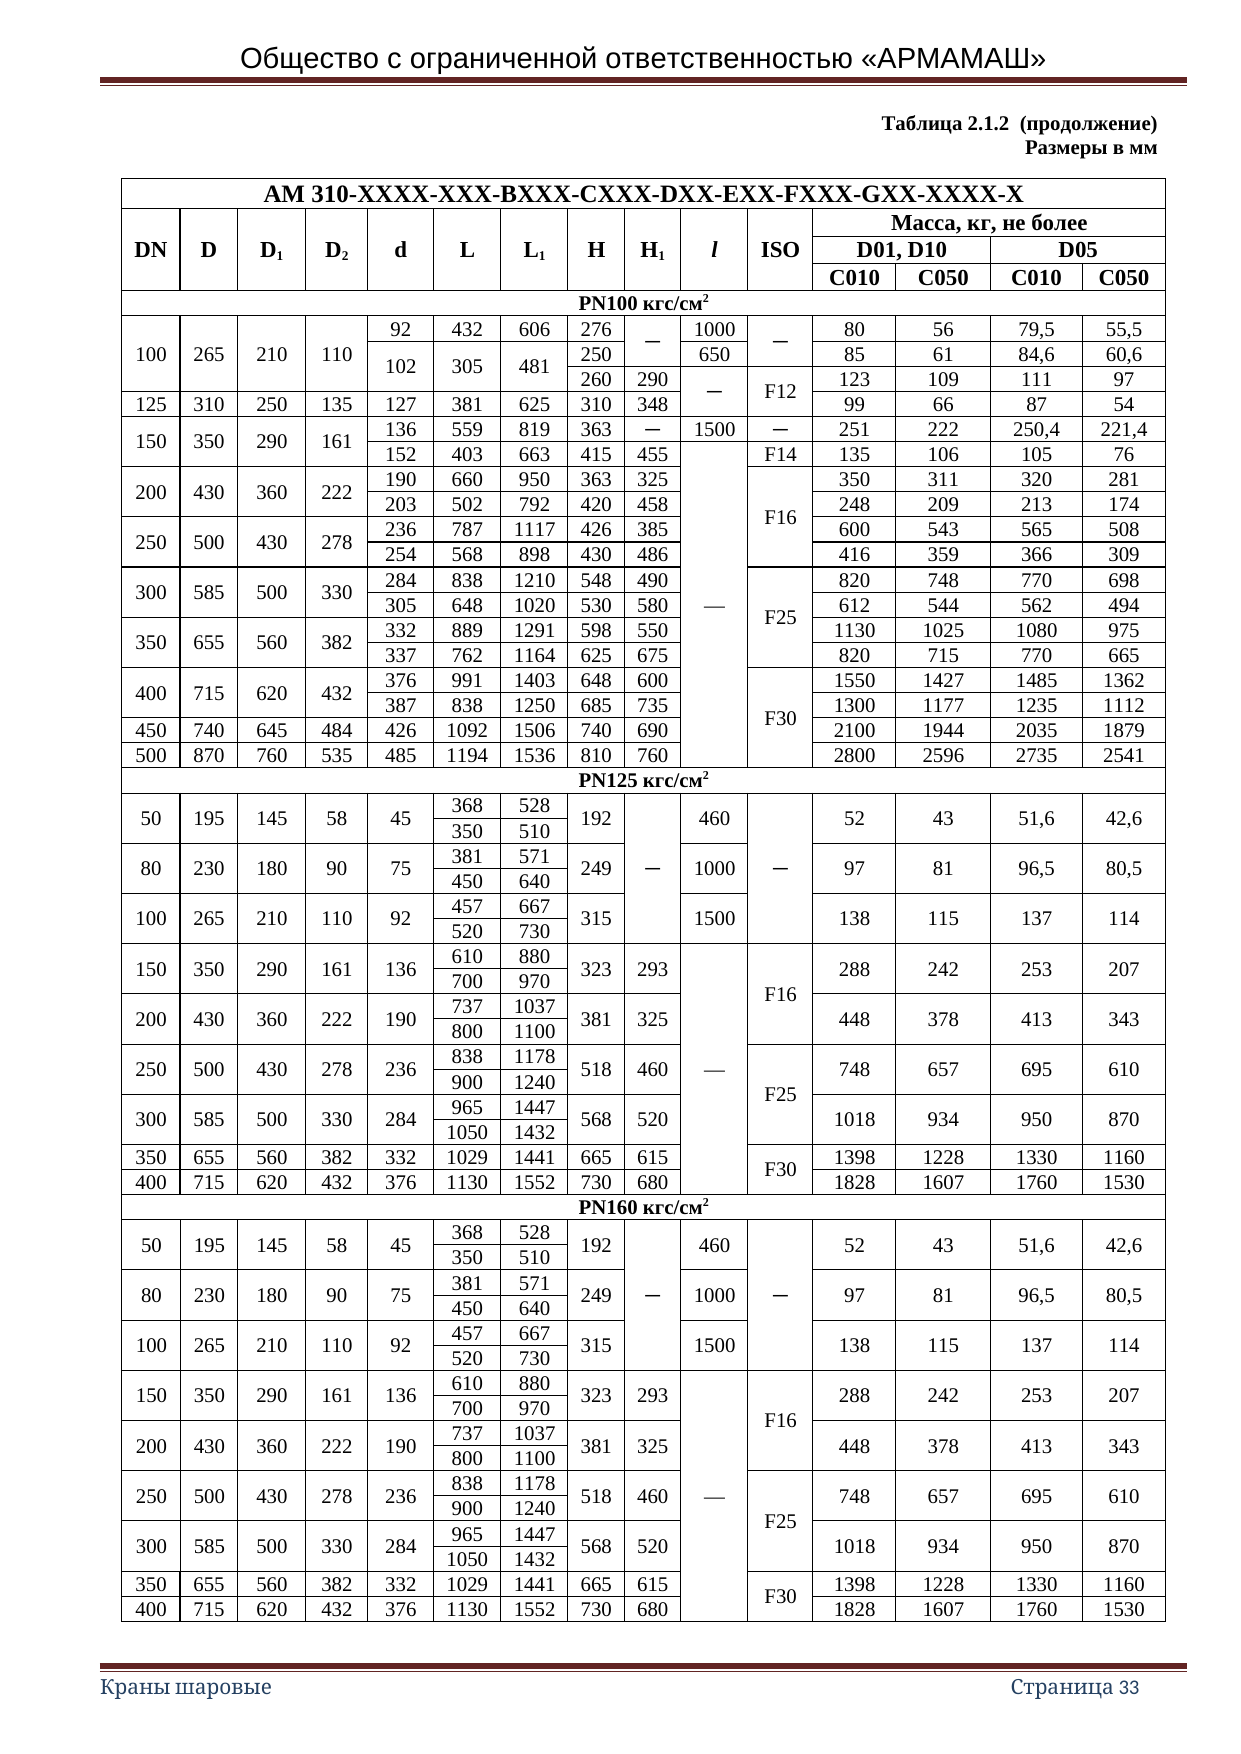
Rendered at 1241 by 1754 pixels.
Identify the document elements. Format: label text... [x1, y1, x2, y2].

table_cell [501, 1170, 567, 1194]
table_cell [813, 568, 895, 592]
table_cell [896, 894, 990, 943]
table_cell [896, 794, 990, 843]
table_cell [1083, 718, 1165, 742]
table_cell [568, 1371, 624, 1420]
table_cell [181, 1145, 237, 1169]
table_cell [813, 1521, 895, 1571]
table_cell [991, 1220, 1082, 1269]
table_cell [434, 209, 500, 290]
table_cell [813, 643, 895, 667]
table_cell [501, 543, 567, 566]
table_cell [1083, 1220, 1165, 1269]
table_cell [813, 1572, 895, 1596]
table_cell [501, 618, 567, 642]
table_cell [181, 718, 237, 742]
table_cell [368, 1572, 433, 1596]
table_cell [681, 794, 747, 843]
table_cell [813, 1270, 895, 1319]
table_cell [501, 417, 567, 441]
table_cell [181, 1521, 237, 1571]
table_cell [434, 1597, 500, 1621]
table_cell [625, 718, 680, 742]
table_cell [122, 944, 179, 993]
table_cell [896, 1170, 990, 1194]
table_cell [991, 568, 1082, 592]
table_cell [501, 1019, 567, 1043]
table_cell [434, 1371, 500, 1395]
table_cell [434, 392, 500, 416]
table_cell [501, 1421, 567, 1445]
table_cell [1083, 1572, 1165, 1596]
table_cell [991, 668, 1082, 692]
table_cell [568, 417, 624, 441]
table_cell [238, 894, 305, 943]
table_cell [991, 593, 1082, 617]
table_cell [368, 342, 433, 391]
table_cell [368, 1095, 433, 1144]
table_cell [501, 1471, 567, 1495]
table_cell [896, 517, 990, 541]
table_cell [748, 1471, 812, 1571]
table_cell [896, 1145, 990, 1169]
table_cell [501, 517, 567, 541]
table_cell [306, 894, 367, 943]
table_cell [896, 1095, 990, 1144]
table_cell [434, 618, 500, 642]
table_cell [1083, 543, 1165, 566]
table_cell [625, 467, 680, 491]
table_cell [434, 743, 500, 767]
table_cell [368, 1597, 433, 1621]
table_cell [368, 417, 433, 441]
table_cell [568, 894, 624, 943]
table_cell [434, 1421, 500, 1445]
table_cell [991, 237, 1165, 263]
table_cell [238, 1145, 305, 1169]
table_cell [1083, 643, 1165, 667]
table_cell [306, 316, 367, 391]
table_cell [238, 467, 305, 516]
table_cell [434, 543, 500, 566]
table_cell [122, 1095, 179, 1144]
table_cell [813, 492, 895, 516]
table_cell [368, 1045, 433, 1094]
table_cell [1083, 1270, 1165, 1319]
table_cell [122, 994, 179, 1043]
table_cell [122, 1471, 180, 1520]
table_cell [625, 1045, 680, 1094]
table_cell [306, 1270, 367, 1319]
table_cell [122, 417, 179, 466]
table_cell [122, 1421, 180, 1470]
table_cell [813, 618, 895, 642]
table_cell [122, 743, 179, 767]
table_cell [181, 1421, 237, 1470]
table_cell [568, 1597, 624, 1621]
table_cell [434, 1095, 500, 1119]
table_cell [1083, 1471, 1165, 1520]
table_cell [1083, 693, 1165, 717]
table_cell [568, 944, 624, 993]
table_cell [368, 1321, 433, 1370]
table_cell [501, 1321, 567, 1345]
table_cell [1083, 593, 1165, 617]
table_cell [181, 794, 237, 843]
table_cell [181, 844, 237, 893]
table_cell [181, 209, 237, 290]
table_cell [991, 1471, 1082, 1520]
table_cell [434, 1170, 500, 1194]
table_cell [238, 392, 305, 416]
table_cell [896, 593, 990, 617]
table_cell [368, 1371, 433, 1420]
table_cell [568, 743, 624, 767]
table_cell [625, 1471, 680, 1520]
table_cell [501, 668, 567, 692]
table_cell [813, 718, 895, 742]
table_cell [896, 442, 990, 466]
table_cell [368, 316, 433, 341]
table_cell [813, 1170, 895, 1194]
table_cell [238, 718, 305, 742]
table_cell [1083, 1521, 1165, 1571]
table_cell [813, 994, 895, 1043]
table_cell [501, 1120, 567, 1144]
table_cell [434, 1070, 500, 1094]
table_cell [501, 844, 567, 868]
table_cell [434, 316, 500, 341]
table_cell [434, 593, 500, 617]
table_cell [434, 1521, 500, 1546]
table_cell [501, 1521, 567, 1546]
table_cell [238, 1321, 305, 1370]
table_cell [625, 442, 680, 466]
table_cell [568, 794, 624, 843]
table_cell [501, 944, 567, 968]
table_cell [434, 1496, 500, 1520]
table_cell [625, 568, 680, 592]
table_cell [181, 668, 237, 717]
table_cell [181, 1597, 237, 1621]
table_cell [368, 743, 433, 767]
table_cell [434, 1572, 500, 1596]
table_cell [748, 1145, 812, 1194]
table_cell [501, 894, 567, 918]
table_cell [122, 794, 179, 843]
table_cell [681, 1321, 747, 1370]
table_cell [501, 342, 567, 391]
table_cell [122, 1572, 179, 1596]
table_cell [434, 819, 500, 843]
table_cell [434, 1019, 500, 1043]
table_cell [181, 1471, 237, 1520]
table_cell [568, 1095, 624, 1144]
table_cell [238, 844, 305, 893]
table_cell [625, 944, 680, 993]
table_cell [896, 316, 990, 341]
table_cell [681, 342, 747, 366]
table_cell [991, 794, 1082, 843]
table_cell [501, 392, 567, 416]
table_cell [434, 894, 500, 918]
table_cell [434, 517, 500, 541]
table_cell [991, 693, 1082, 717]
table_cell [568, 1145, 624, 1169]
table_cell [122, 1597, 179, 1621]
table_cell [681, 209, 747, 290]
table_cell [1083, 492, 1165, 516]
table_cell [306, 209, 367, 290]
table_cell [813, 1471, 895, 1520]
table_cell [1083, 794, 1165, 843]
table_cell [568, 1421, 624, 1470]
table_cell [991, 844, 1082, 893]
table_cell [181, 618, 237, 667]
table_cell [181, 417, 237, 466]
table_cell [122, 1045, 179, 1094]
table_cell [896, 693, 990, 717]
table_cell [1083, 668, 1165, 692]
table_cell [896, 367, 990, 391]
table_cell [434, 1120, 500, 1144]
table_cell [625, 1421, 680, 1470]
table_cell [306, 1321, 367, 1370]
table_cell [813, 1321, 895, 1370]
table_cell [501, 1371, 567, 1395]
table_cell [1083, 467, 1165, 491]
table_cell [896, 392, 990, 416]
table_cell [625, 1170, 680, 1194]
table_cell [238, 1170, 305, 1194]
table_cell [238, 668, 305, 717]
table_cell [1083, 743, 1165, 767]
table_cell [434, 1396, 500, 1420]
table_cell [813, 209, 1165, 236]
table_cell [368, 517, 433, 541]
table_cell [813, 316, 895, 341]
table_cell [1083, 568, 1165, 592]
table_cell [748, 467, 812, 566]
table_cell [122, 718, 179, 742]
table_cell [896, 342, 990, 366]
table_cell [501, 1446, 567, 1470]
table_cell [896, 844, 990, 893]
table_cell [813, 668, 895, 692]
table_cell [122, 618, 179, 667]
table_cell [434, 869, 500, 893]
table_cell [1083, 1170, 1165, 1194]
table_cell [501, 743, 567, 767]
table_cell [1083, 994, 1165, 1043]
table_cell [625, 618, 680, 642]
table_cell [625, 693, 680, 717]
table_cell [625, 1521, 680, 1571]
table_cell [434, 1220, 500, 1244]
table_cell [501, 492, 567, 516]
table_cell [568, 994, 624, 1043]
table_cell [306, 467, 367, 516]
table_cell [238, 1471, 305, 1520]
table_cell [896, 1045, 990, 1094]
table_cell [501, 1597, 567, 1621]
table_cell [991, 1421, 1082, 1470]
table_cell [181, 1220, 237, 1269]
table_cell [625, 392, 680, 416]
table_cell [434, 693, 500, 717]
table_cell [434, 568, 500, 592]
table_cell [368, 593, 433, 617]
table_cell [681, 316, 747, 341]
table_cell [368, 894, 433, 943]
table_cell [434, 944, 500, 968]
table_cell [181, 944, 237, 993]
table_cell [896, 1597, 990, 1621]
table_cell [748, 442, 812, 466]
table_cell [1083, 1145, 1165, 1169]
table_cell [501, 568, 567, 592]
text Размеры в мм [100, 135, 1157, 159]
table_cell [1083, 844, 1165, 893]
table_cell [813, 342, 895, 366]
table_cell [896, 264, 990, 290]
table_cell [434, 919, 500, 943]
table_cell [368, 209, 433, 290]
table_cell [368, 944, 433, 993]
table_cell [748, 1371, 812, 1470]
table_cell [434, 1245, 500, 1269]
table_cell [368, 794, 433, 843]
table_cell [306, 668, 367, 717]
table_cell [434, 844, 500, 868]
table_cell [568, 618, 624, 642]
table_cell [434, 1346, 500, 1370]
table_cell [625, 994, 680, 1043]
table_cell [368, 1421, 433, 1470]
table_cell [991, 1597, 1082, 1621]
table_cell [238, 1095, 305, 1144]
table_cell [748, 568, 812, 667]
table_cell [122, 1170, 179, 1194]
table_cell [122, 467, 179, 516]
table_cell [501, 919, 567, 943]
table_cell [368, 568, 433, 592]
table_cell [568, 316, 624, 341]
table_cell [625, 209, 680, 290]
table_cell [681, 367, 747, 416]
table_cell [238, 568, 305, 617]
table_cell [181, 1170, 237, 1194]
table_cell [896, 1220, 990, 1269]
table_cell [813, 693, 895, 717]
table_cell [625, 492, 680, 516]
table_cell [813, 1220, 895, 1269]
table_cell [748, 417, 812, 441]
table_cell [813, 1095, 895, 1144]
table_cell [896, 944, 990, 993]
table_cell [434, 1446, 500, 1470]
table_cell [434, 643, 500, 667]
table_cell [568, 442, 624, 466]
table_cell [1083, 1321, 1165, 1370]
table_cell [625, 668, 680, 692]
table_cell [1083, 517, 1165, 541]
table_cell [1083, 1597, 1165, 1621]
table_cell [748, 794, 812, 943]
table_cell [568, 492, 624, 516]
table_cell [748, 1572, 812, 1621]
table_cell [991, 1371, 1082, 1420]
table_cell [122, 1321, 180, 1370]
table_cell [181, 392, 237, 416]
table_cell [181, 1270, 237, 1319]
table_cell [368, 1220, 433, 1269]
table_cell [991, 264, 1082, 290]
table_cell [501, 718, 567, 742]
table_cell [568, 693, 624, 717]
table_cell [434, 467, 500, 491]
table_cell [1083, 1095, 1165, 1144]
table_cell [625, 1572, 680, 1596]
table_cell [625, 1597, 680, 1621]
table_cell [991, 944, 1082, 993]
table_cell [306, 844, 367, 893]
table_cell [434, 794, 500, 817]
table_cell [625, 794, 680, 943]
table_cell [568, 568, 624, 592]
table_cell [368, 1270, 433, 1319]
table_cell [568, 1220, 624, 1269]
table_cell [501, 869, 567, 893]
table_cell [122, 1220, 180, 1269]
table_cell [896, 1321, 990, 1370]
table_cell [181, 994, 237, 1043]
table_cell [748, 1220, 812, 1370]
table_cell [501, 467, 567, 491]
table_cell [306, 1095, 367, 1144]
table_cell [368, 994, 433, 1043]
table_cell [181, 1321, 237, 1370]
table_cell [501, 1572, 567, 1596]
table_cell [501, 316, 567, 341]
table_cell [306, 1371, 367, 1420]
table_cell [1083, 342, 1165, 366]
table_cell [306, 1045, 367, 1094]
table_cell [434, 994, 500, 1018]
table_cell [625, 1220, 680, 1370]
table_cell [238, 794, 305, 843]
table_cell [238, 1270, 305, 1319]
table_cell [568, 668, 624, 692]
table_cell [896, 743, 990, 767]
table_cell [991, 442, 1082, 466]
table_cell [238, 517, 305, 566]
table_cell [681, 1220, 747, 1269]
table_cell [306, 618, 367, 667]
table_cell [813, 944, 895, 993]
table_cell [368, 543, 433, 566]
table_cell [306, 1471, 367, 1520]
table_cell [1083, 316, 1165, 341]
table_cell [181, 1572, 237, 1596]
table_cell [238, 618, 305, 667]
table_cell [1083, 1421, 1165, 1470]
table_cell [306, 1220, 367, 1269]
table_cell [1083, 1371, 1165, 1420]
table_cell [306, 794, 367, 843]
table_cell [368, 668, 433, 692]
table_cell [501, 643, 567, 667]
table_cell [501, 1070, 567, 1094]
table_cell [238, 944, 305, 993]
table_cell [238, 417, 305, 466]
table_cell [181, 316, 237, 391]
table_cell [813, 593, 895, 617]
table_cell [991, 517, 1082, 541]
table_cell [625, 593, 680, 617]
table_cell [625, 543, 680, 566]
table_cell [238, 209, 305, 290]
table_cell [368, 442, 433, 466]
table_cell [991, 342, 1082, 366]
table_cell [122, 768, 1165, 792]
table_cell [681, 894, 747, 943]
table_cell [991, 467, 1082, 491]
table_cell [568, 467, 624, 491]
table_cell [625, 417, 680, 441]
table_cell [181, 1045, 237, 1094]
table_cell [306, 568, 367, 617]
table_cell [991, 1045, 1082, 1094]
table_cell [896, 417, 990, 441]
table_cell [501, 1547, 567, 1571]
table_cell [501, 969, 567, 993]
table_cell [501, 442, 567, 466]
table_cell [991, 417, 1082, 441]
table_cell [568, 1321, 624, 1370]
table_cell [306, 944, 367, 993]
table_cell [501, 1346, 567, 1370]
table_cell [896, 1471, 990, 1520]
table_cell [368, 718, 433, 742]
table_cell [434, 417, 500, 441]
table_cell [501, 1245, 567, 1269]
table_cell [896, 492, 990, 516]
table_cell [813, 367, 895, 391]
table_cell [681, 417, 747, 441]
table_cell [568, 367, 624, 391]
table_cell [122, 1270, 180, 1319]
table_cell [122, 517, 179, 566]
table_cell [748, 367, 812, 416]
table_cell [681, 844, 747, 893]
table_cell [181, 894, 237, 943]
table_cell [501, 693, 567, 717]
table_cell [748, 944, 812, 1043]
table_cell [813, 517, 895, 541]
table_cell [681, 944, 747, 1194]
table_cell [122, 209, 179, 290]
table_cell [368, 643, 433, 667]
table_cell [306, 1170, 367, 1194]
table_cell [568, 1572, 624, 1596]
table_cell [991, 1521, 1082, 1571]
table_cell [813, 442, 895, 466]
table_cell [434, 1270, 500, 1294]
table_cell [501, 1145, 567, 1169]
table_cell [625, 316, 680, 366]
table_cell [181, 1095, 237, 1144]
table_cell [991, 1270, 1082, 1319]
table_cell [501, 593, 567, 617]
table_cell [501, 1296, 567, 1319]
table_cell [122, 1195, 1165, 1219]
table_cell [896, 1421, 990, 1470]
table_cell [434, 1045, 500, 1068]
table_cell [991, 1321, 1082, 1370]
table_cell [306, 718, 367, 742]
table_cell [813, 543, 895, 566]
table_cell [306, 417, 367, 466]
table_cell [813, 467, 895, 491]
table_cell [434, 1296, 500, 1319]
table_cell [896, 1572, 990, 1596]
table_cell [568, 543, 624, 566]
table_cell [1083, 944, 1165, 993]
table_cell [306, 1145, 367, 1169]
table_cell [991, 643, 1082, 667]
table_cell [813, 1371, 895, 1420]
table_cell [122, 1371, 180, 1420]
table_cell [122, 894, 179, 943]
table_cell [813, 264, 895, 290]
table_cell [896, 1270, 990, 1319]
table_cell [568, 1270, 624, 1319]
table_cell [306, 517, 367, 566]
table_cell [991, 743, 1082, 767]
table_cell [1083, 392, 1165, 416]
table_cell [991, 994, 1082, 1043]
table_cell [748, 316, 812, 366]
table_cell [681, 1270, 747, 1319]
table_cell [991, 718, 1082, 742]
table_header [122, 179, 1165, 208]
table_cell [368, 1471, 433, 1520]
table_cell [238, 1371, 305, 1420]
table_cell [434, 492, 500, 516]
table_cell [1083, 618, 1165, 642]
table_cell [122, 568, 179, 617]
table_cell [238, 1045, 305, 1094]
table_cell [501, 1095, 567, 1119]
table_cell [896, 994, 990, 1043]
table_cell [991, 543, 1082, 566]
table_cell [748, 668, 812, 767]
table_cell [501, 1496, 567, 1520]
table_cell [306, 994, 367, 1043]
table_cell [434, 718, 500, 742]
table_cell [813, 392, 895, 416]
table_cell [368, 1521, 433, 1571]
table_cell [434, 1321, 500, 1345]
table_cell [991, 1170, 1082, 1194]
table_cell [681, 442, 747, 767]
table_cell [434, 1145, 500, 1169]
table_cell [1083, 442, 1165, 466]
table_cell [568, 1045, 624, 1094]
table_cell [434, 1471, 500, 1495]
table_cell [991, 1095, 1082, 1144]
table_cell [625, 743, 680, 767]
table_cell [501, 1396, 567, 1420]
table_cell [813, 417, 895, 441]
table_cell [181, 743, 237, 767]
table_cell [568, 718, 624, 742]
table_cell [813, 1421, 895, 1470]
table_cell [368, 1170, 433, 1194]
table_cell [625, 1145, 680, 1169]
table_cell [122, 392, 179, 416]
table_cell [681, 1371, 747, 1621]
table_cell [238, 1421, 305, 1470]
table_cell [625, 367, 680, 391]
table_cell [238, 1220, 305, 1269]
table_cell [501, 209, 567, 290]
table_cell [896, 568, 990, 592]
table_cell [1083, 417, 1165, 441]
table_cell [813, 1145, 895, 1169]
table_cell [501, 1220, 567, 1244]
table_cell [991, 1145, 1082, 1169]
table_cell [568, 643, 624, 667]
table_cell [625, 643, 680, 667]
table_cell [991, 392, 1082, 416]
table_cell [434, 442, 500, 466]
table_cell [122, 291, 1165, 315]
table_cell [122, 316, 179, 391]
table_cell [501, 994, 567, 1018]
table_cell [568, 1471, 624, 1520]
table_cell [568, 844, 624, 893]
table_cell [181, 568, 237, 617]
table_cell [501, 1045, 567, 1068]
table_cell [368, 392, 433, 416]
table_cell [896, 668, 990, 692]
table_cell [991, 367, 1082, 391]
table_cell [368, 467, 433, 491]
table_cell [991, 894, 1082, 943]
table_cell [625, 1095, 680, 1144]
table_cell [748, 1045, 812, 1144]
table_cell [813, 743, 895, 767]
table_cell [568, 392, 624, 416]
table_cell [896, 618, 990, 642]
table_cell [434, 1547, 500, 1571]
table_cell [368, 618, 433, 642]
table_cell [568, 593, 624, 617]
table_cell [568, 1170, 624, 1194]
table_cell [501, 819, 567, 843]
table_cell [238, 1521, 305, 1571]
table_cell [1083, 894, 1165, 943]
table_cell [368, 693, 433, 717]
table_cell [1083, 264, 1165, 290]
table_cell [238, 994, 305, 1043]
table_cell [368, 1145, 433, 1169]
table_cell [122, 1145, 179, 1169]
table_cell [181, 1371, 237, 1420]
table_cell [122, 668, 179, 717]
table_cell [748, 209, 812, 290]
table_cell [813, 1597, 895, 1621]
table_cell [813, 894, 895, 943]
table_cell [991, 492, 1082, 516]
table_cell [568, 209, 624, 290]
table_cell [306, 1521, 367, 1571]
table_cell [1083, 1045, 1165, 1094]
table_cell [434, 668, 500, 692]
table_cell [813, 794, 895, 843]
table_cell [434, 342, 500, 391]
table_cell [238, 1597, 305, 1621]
text Таблица 2.1.2 (продолжение) [100, 111, 1157, 135]
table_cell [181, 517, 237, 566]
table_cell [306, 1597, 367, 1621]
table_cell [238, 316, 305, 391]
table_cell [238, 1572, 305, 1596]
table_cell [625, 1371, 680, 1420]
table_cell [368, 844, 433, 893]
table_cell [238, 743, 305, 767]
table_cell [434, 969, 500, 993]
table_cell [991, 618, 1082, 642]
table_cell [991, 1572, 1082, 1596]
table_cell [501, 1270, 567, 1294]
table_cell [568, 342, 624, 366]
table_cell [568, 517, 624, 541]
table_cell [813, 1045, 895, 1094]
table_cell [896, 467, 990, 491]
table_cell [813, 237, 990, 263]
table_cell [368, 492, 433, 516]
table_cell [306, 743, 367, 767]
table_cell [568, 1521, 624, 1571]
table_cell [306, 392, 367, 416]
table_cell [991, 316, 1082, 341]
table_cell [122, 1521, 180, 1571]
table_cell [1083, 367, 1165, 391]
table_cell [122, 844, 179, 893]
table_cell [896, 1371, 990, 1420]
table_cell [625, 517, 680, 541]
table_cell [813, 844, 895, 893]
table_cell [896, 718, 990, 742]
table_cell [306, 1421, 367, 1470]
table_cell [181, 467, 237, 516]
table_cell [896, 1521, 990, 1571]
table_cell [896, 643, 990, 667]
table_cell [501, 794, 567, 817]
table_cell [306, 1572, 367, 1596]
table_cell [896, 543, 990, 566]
